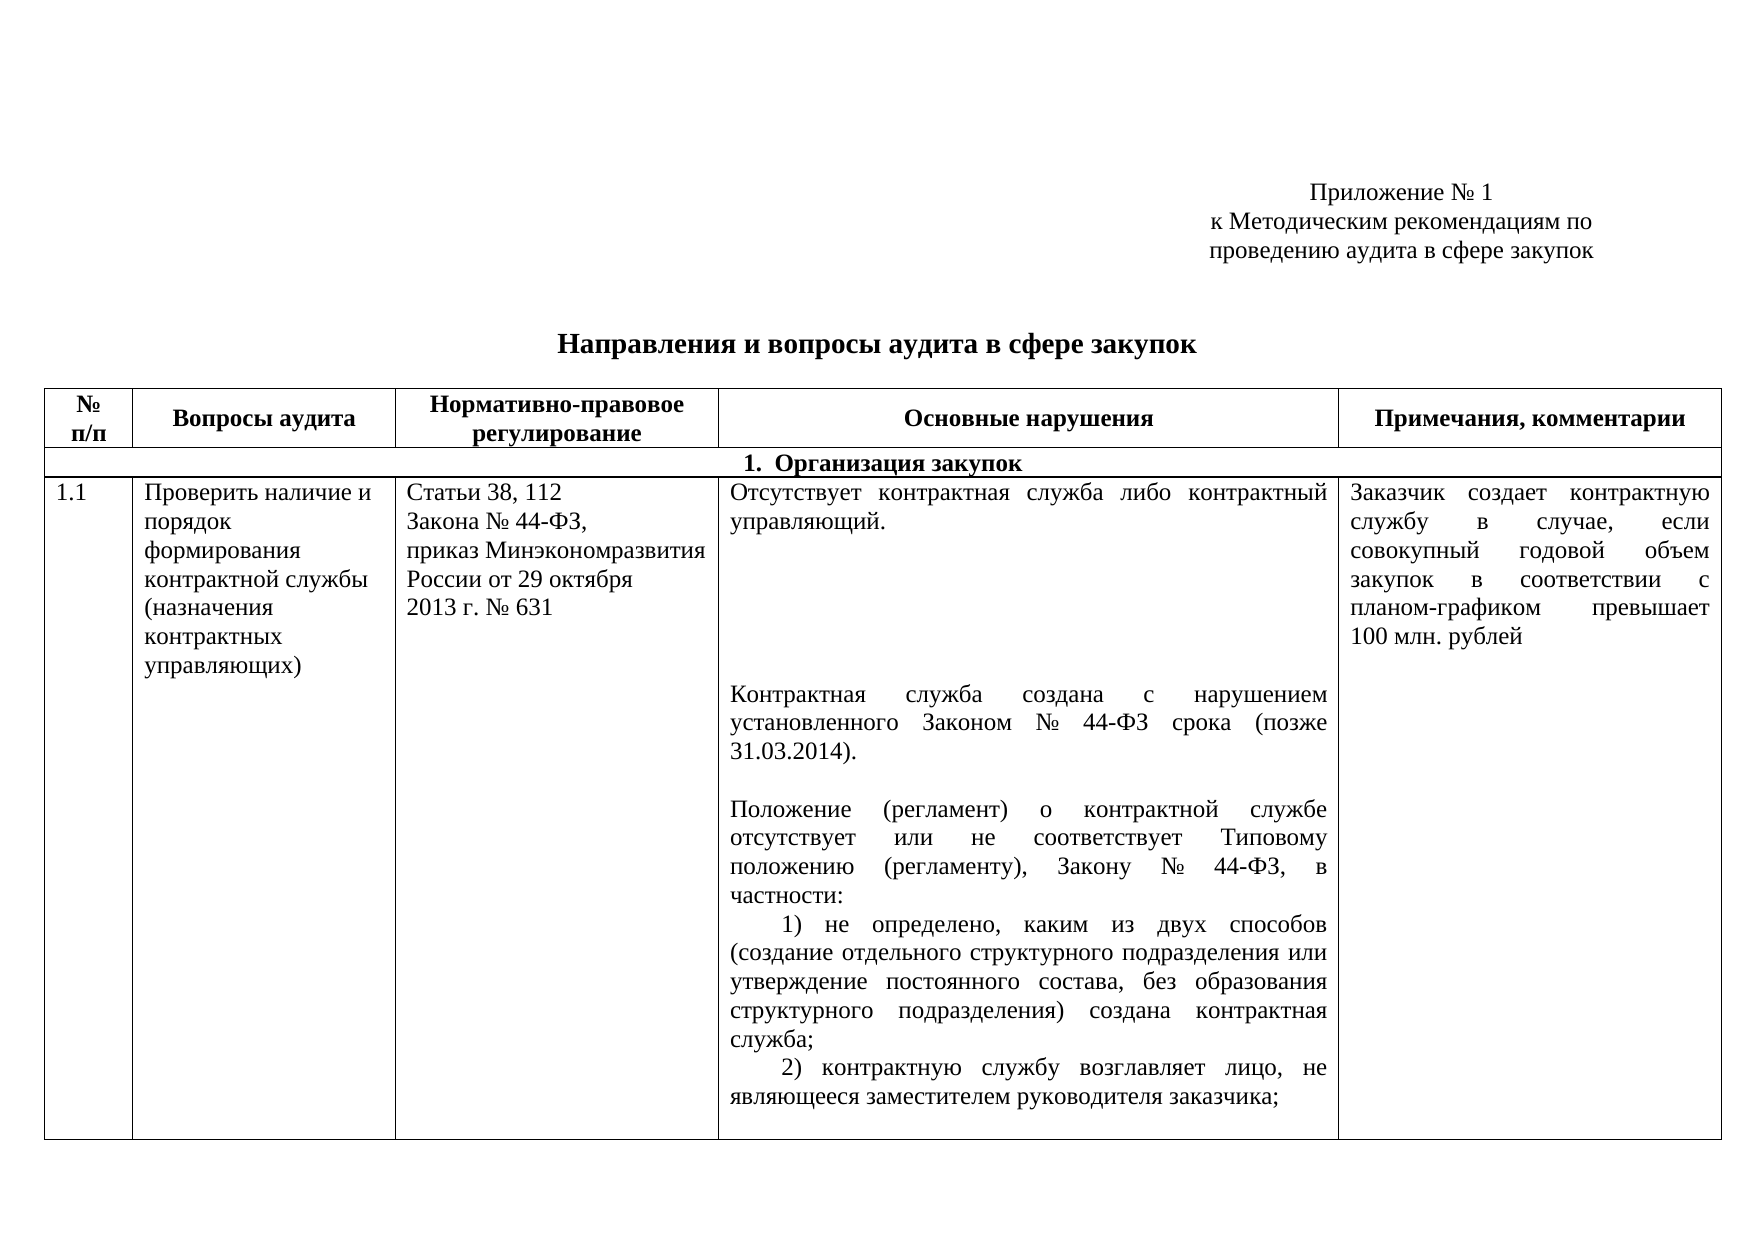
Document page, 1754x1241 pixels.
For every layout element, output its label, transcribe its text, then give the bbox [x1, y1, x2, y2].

table_cell 1. Организация закупок [45, 448, 1721, 476]
table_header № п/п [45, 389, 132, 447]
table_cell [133, 478, 395, 1139]
table_header Нормативно-правовое регулирование [396, 389, 718, 447]
table_header Примечания, комментарии [1339, 389, 1721, 447]
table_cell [396, 478, 718, 1139]
table_header Вопросы аудита [133, 389, 395, 447]
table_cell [719, 478, 1338, 1139]
text Направления и вопросы аудита в сфере закупок [118, 326, 1636, 359]
table_cell 1.1 [45, 478, 132, 1139]
table_header Приложение № 1 [1167, 177, 1636, 206]
table_header Основные нарушения [719, 389, 1338, 447]
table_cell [1339, 478, 1721, 1139]
table_cell к Методическим рекомендациям по проведению аудита в сфере закупок [1167, 206, 1636, 263]
